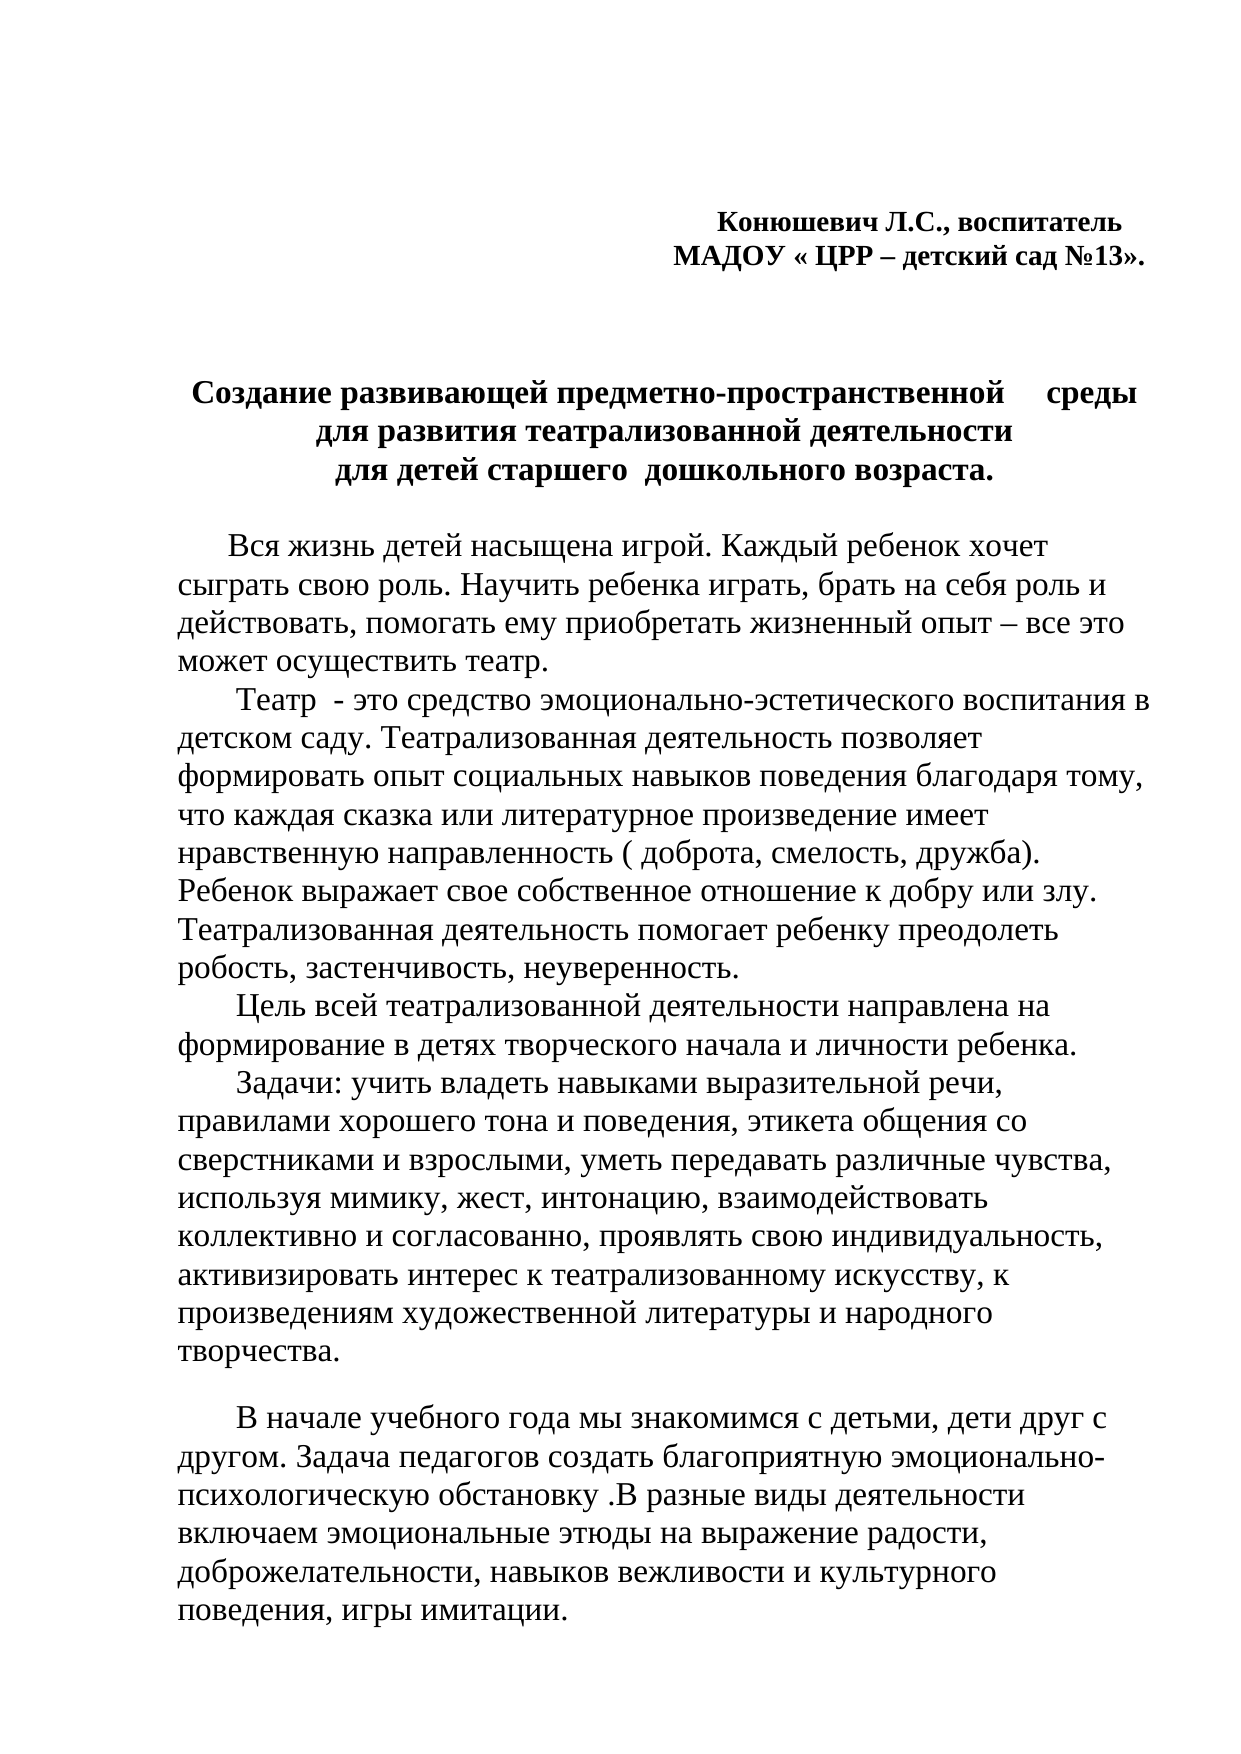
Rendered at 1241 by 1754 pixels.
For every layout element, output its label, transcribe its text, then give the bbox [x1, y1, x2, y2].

text Конюшевич Л.С., воспитатель [177, 204, 1152, 238]
text Вся жизнь детей насыщена игрой. Каждый ребенок хочет сыграть свою роль. Научить ребенка играть, брать на себя роль и действовать, помогать ему приобретать жизненный опыт – все это может осуществить театр. [177, 525, 1152, 679]
text для детей старшего дошкольного возраста. [177, 449, 1152, 487]
text Создание развивающей предметно-пространственной среды для развития театрализованной деятельности [177, 372, 1152, 449]
text В начале учебного года мы знакомимся с детьми, дети друг с другом. Задача педагогов создать благоприятную эмоционально-психологическую обстановку .В разные виды деятельности включаем эмоциональные этюды на выражение радости, доброжелательности, навыков вежливости и культурного поведения, игры имитации. [177, 1397, 1152, 1627]
text Цель всей театрализованной деятельности направлена на формирование в детях творческого начала и личности ребенка. [177, 985, 1152, 1062]
text МАДОУ « ЦРР – детский сад №13». [177, 238, 1152, 271]
text Театр - это средство эмоционально-эстетического воспитания в детском саду. Театрализованная деятельность позволяет формировать опыт социальных навыков поведения благодаря тому, что каждая сказка или литературное произведение имеет нравственную направленность ( доброта, смелость, дружба). Ребенок выражает свое собственное отношение к добру или злу. Театрализованная деятельность помогает ребенку преодолеть робость, застенчивость, неуверенность. [177, 679, 1152, 985]
text Задачи: учить владеть навыками выразительной речи, правилами хорошего тона и поведения, этикета общения со сверстниками и взрослыми, уметь передавать различные чувства, используя мимику, жест, интонацию, взаимодействовать коллективно и согласованно, проявлять свою индивидуальность, активизировать интерес к театрализованному искусству, к произведениям художественной литературы и народного творчества. [177, 1062, 1152, 1369]
